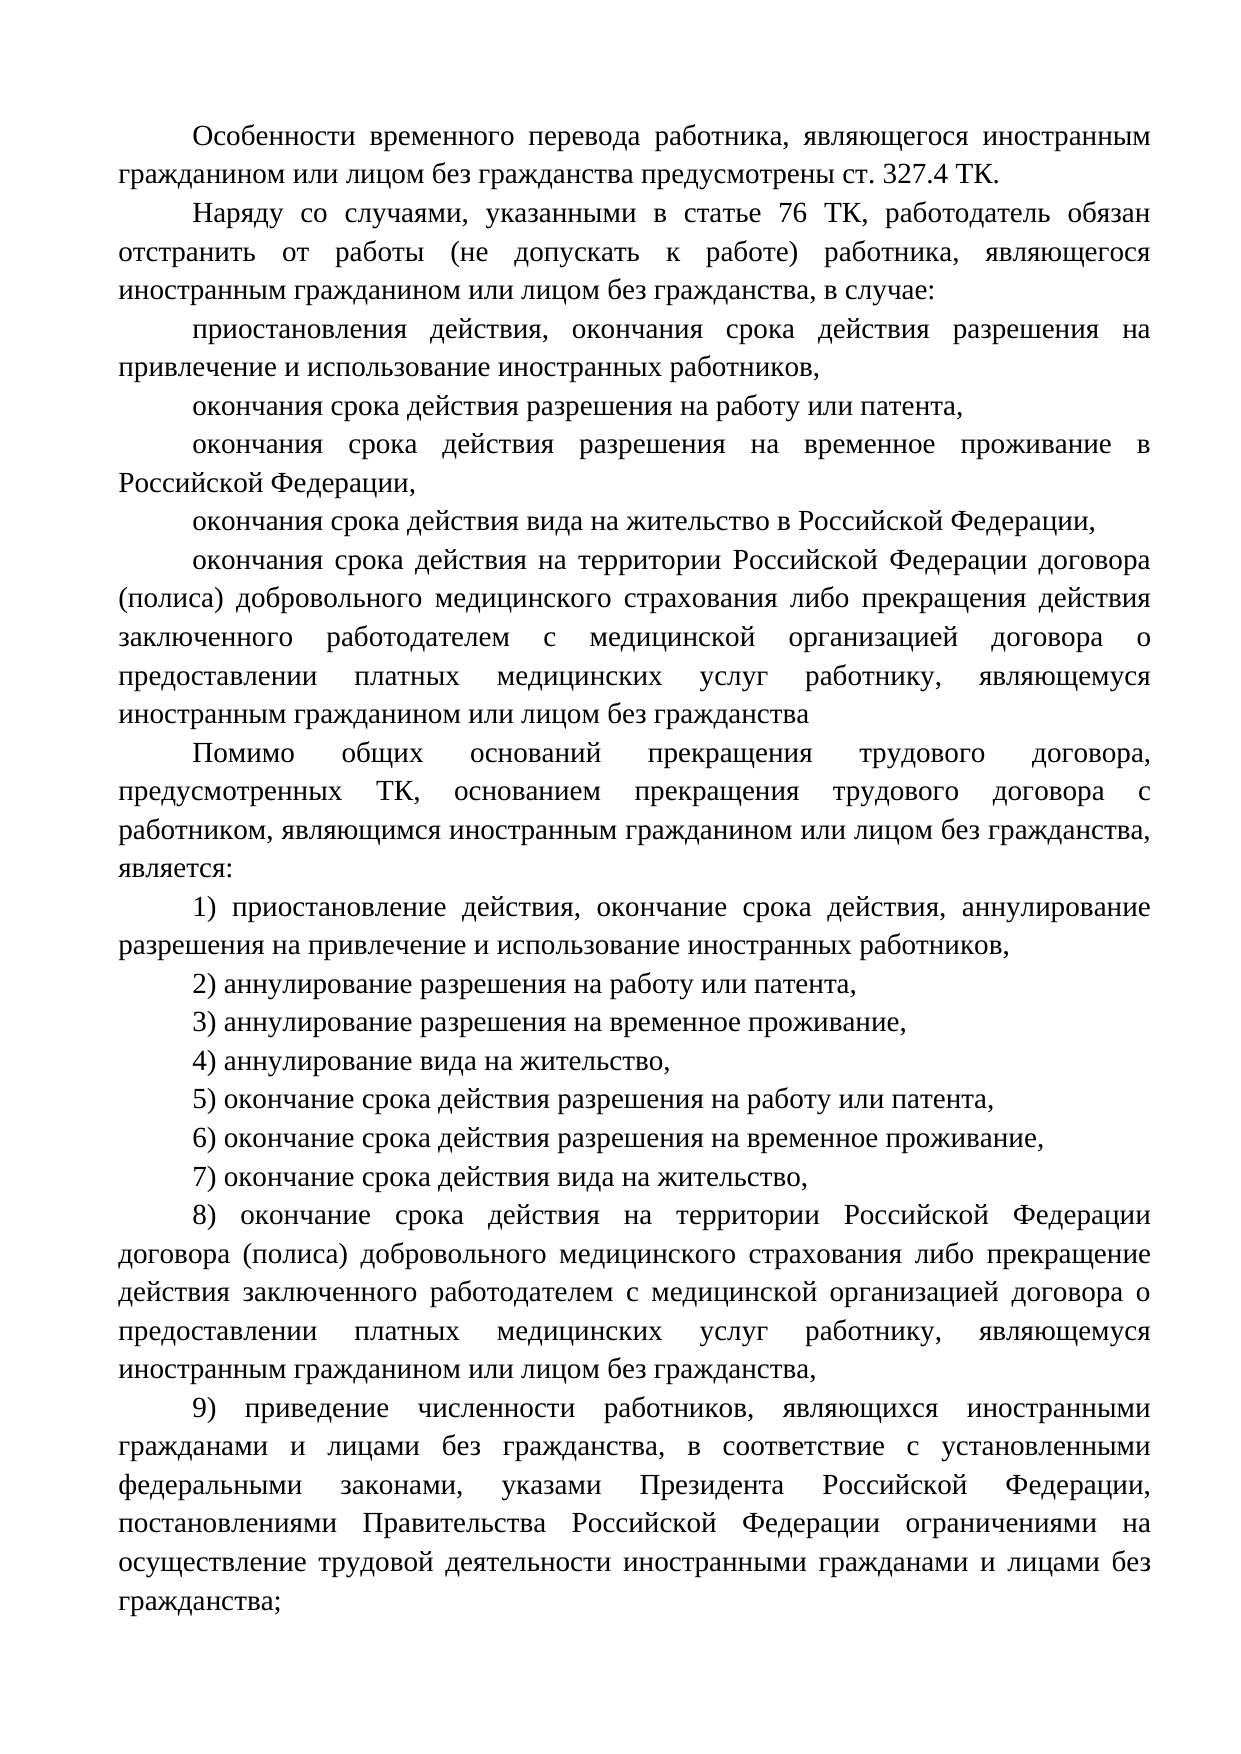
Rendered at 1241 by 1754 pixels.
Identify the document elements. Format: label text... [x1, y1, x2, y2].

text 2) аннулирование разрешения на работу или патента, [118, 966, 1152, 999]
text 8) окончание срока действия на территории Российской Федерации договора (полиса) добровольного медицинского страхования либо прекращение действия заключенного работодателем с медицинской организацией договора о предоставлении платных медицинских услуг работнику, являющемуся иностранным гражданином или лицом без гражданства, [118, 1197, 1152, 1385]
text 5) окончание срока действия разрешения на работу или патента, [118, 1082, 1152, 1115]
text 9) приведение численности работников, являющихся иностранными гражданами и лицами без гражданства, в соответствие с установленными федеральными законами, указами Президента Российской Федерации, постановлениями Правительства Российской Федерации ограничениями на осуществление трудовой деятельности иностранными гражданами и лицами без гражданства; [118, 1390, 1152, 1616]
text 3) аннулирование разрешения на временное проживание, [118, 1004, 1152, 1038]
text окончания срока действия вида на жительство в Российской Федерации, [118, 503, 1152, 537]
text Особенности временного перевода работника, являющегося иностранным гражданином или лицом без гражданства предусмотрены ст. 327.4 ТК. [118, 118, 1152, 190]
text приостановления действия, окончания срока действия разрешения на привлечение и использование иностранных работников, [118, 311, 1152, 383]
text окончания срока действия на территории Российской Федерации договора (полиса) добровольного медицинского страхования либо прекращения действия заключенного работодателем с медицинской организацией договора о предоставлении платных медицинских услуг работнику, являющемуся иностранным гражданином или лицом без гражданства [118, 542, 1152, 730]
text Помимо общих оснований прекращения трудового договора, предусмотренных ТК, основанием прекращения трудового договора с работником, являющимся иностранным гражданином или лицом без гражданства, является: [118, 735, 1152, 884]
text 4) аннулирование вида на жительство, [118, 1043, 1152, 1077]
text 6) окончание срока действия разрешения на временное проживание, [118, 1120, 1152, 1154]
text окончания срока действия разрешения на работу или патента, [118, 388, 1152, 421]
text 7) окончание срока действия вида на жительство, [118, 1159, 1152, 1192]
text Наряду со случаями, указанными в статье 76 ТК, работодатель обязан отстранить от работы (не допускать к работе) работника, являющегося иностранным гражданином или лицом без гражданства, в случае: [118, 195, 1152, 306]
text окончания срока действия разрешения на временное проживание в Российской Федерации, [118, 426, 1152, 498]
text 1) приостановление действия, окончание срока действия, аннулирование разрешения на привлечение и использование иностранных работников, [118, 889, 1152, 961]
